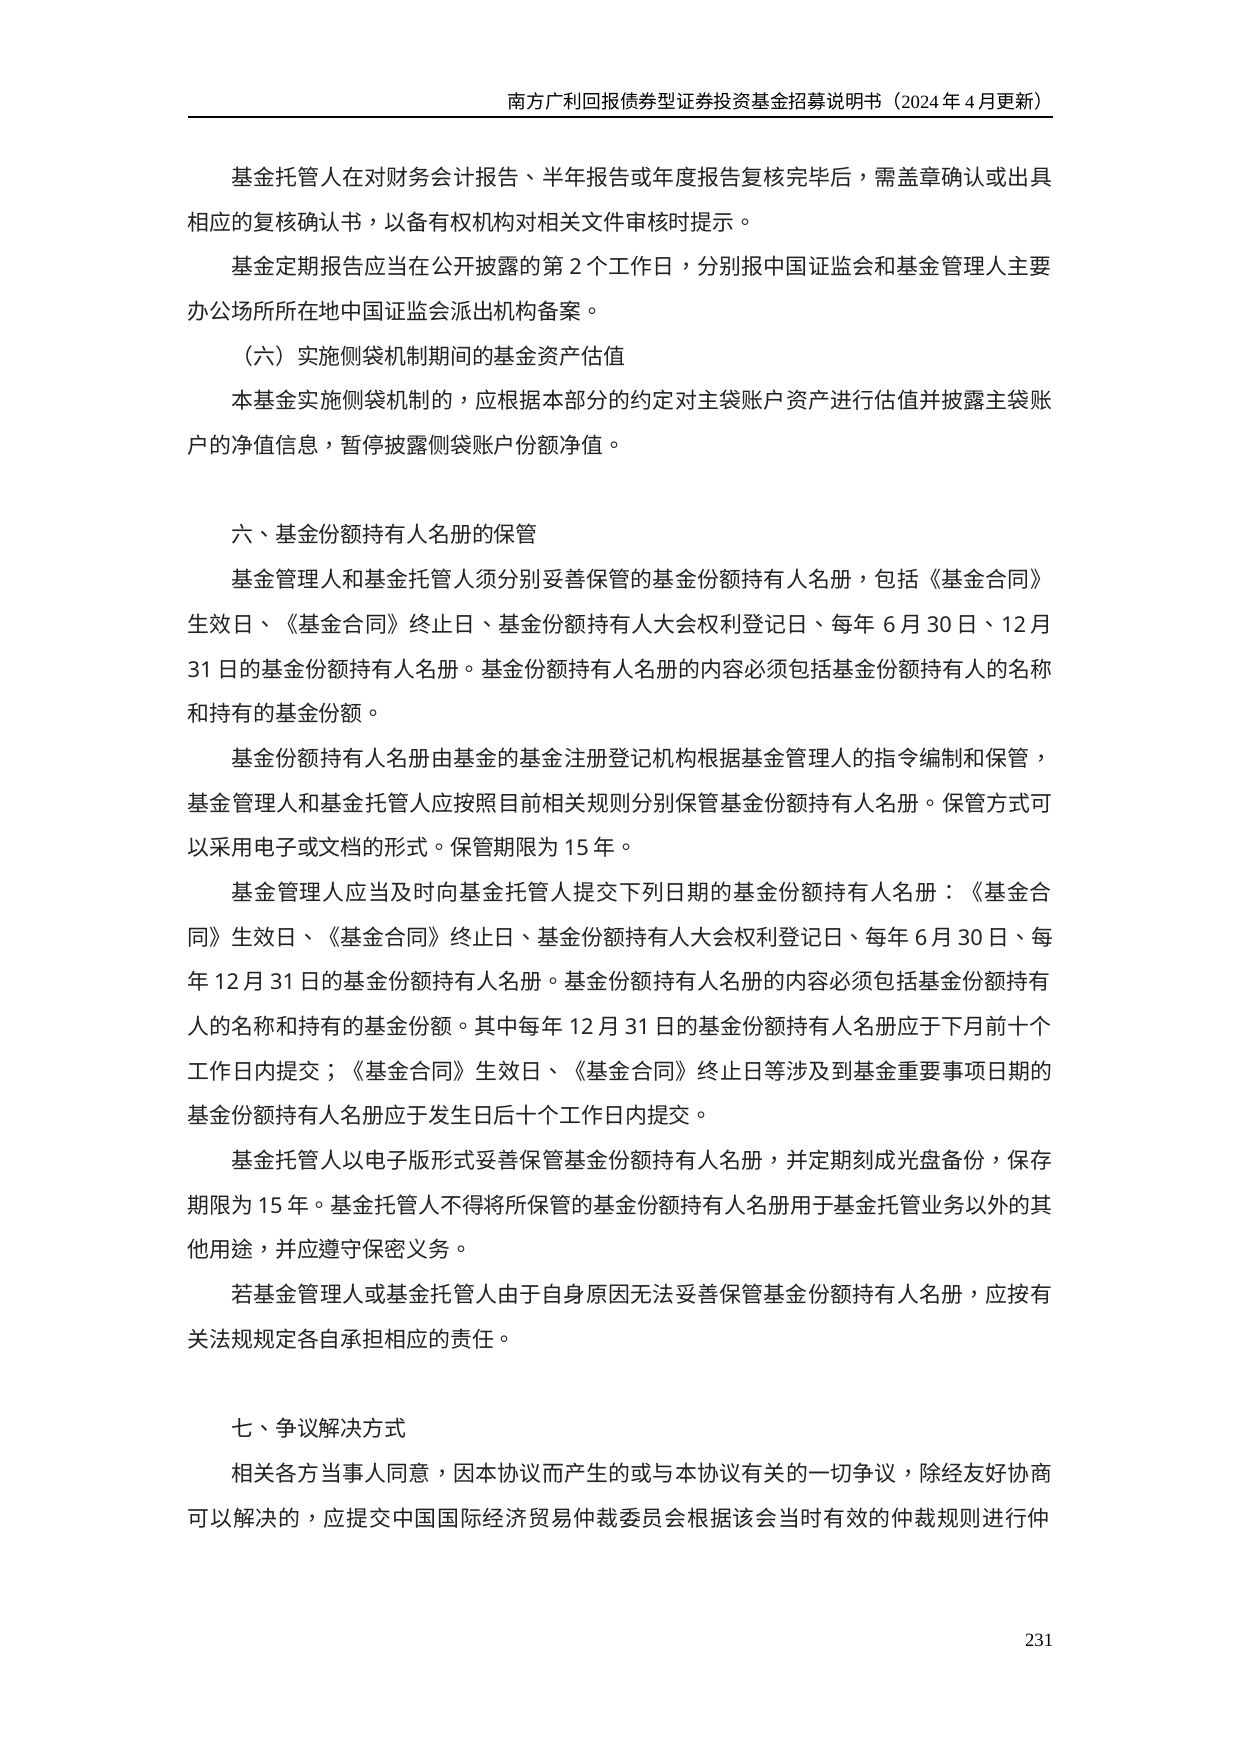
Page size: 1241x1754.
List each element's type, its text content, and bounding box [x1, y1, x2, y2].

text （六）实施侧袋机制期间的基金资产估值 [187, 341, 1053, 371]
text 本基金实施侧袋机制的，应根据本部分的约定对主袋账户资产进行估值并披露主袋账户的净值信息，暂停披露侧袋账户份额净值。 [187, 385, 1053, 460]
text 基金管理人应当及时向基金托管人提交下列日期的基金份额持有人名册：《基金合同》生效日、《基金合同》终止日、基金份额持有人大会权利登记日、每年6月30日、每年12月31日的基金份额持有人名册。基金份额持有人名册的内容必须包括基金份额持有人的名称和持有的基金份额。其中每年12月31日的基金份额持有人名册应于下月前十个工作日内提交；《基金合同》生效日、《基金合同》终止日等涉及到基金重要事项日期的基金份额持有人名册应于发生日后十个工作日内提交。 [187, 877, 1053, 1130]
text 基金托管人在对财务会计报告、半年报告或年度报告复核完毕后，需盖章确认或出具相应的复核确认书，以备有权机构对相关文件审核时提示。 [187, 162, 1053, 236]
text 七、争议解决方式 [187, 1413, 1053, 1443]
text 若基金管理人或基金托管人由于自身原因无法妥善保管基金份额持有人名册，应按有关法规规定各自承担相应的责任。 [187, 1279, 1053, 1354]
text 基金定期报告应当在公开披露的第2个工作日，分别报中国证监会和基金管理人主要办公场所所在地中国证监会派出机构备案。 [187, 251, 1053, 326]
text 基金份额持有人名册由基金的基金注册登记机构根据基金管理人的指令编制和保管，基金管理人和基金托管人应按照目前相关规则分别保管基金份额持有人名册。保管方式可以采用电子或文档的形式。保管期限为15年。 [187, 743, 1053, 862]
text 六、基金份额持有人名册的保管 [187, 519, 1053, 549]
text 基金托管人以电子版形式妥善保管基金份额持有人名册，并定期刻成光盘备份，保存期限为15年。基金托管人不得将所保管的基金份额持有人名册用于基金托管业务以外的其他用途，并应遵守保密义务。 [187, 1145, 1053, 1264]
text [187, 1458, 1053, 1532]
text 基金管理人和基金托管人须分别妥善保管的基金份额持有人名册，包括《基金合同》生效日、《基金合同》终止日、基金份额持有人大会权利登记日、每年6月30日、12月31日的基金份额持有人名册。基金份额持有人名册的内容必须包括基金份额持有人的名称和持有的基金份额。 [187, 564, 1053, 728]
